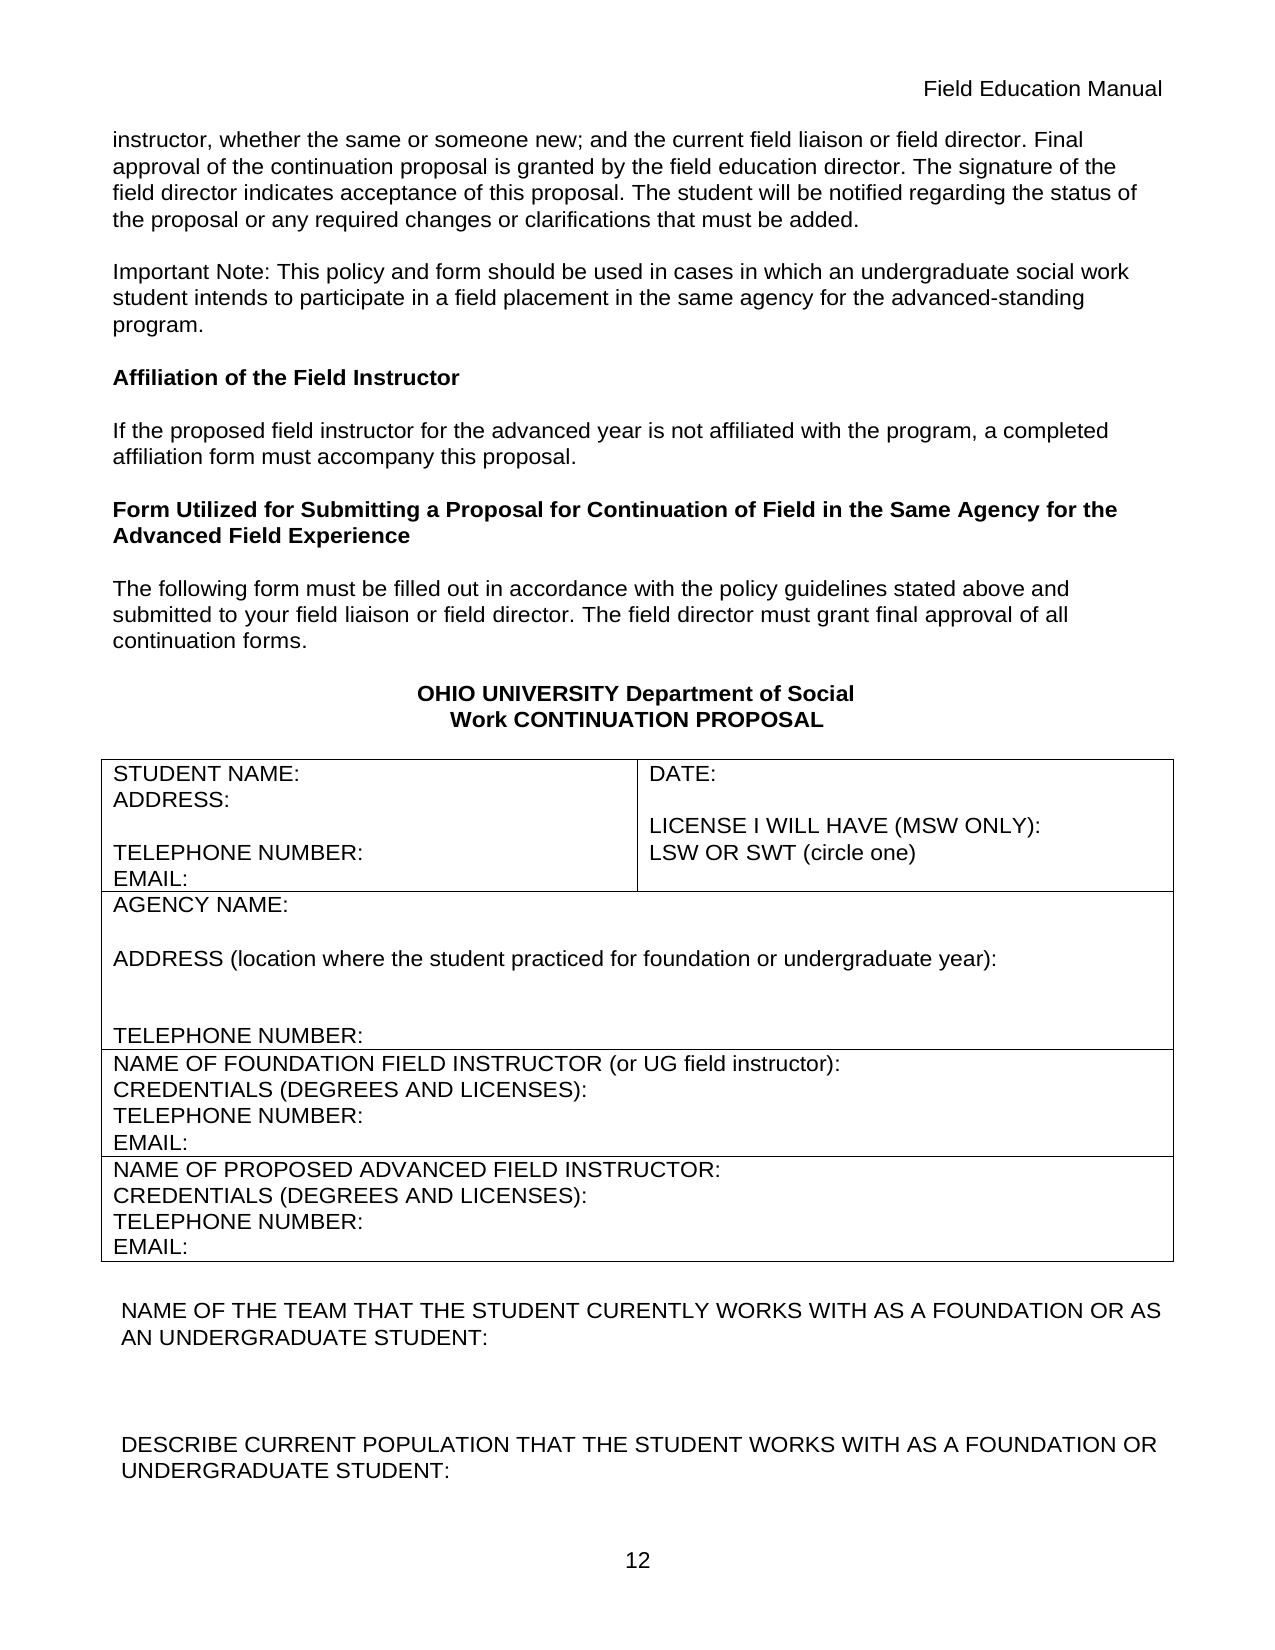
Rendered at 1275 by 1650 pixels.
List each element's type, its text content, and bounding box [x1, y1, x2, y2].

text The following form must be filled out in accordance with the policy guidelines stated above and submitted to your field liaison or field director. The field director must grant final approval of all continuation forms. [112, 576, 1071, 653]
table_cell AGENCY NAME: ADDRESS (location where the student practiced for foundation or undergraduate year): TELEPHONE NUMBER: [102, 892, 1173, 1049]
subtitle OHIO UNIVERSITY Department of Social Work CONTINUATION PROPOSAL [417, 681, 911, 732]
table_header DATE: LICENSE I WILL HAVE (MSW ONLY): LSW OR SWT (circle one) [638, 760, 1173, 891]
subtitle Form Utilized for Submitting a Proposal for Continuation of Field in the Same Agency for the Advanced Field Experience [112, 497, 1204, 548]
table_header STUDENT NAME: ADDRESS: TELEPHONE NUMBER: EMAIL: [102, 760, 637, 891]
table_cell NAME OF PROPOSED ADVANCED FIELD INSTRUCTOR: CREDENTIALS (DEGREES AND LICENSES): TELEPHONE NUMBER: EMAIL: [102, 1157, 1173, 1261]
subtitle Affiliation of the Field Instructor [112, 364, 1204, 390]
text If the proposed field instructor for the advanced year is not affiliated with the program, a completed affiliation form must accompany this proposal. [112, 418, 1156, 469]
text instructor, whether the same or someone new; and the current field liaison or field director. Final approval of the continuation proposal is granted by the field education director. The signature of the field director indicates acceptance of this proposal. The student will be notified regarding the status of the proposal or any required changes or clarifications that must be added. [112, 127, 1142, 232]
text Important Note: This policy and form should be used in cases in which an undergraduate social work student intends to participate in a field placement in the same agency for the advanced-standing program. [112, 259, 1135, 337]
table_cell NAME OF FOUNDATION FIELD INSTRUCTOR (or UG field instructor): CREDENTIALS (DEGREES AND LICENSES): TELEPHONE NUMBER: EMAIL: [102, 1050, 1173, 1156]
